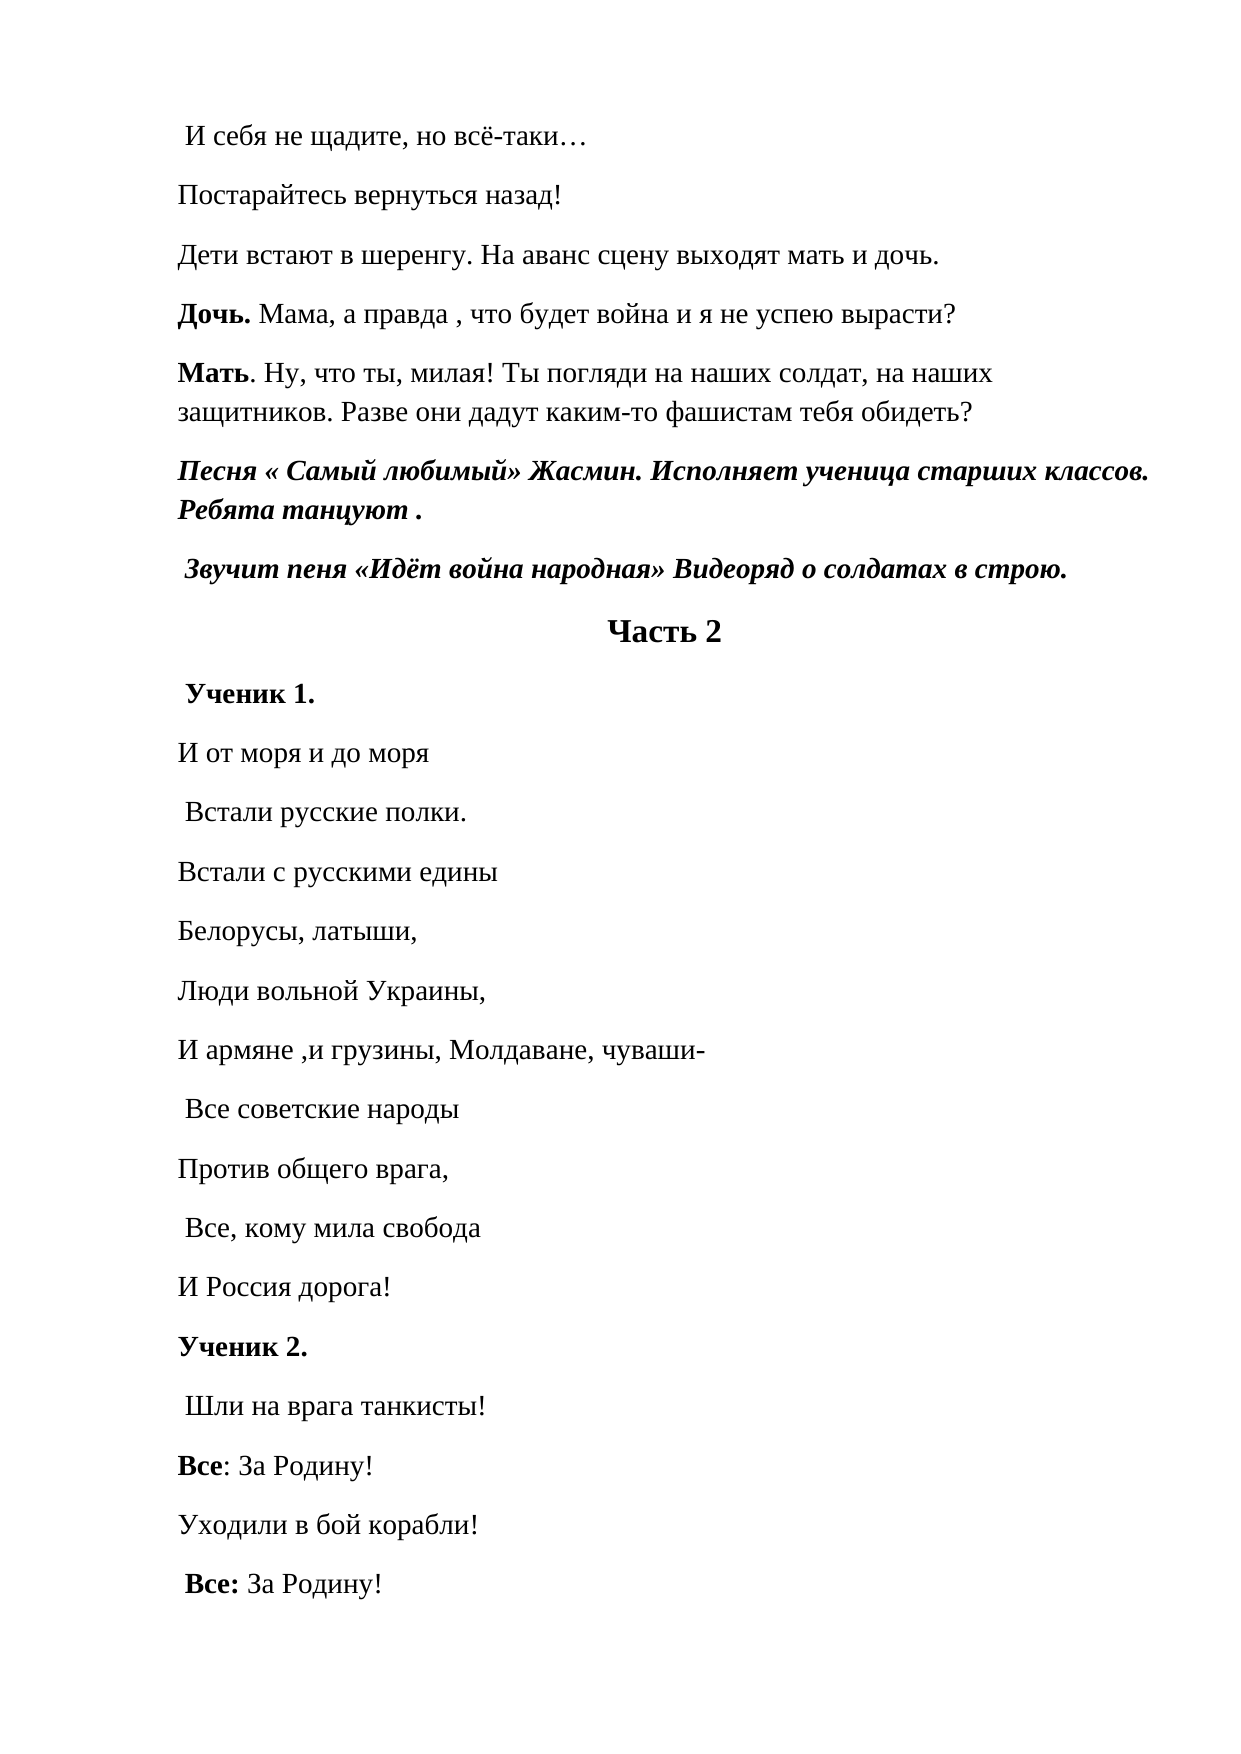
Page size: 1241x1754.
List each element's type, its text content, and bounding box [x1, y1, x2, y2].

text Мать. Ну, что ты, милая! Ты погляди на наших солдат, на наших защитников. Разве они дадут каким-то фашистам тебя обидеть? [177, 356, 1152, 428]
text Все советские народы [177, 1091, 1152, 1125]
text И от моря и до моря [177, 735, 1152, 769]
text Против общего врага, [177, 1151, 1152, 1184]
text Дочь. Мама, а правда , что будет война и я не успею вырасти? [177, 296, 1152, 330]
text Шли на врага танкисты! [177, 1388, 1152, 1422]
text Все: За Родину! [177, 1448, 1152, 1481]
text Песня « Самый любимый» Жасмин. Исполняет ученица старших классов. Ребята танцуют . [177, 453, 1152, 526]
text Все: За Родину! [177, 1566, 1152, 1600]
text Ученик 2. [177, 1329, 1152, 1362]
text Уходили в бой корабли! [177, 1507, 1152, 1541]
text Встали с русскими едины [177, 854, 1152, 887]
text Белорусы, латыши, [177, 913, 1152, 947]
text Все, кому мила свобода [177, 1210, 1152, 1244]
text И себя не щадите, но всё-таки… [177, 118, 1152, 152]
text Звучит пеня «Идёт война народная» Видеоряд о солдатах в строю. [177, 551, 1152, 585]
text Люди вольной Украины, [177, 973, 1152, 1006]
text Ученик 1. [177, 676, 1152, 709]
text Встали русские полки. [177, 794, 1152, 828]
text Часть 2 [177, 611, 1152, 649]
text Постарайтесь вернуться назад! [177, 177, 1152, 211]
text И армяне ,и грузины, Молдаване, чуваши- [177, 1032, 1152, 1066]
text И Россия дорога! [177, 1269, 1152, 1303]
text Дети встают в шеренгу. На аванс сцену выходят мать и дочь. [177, 237, 1152, 270]
